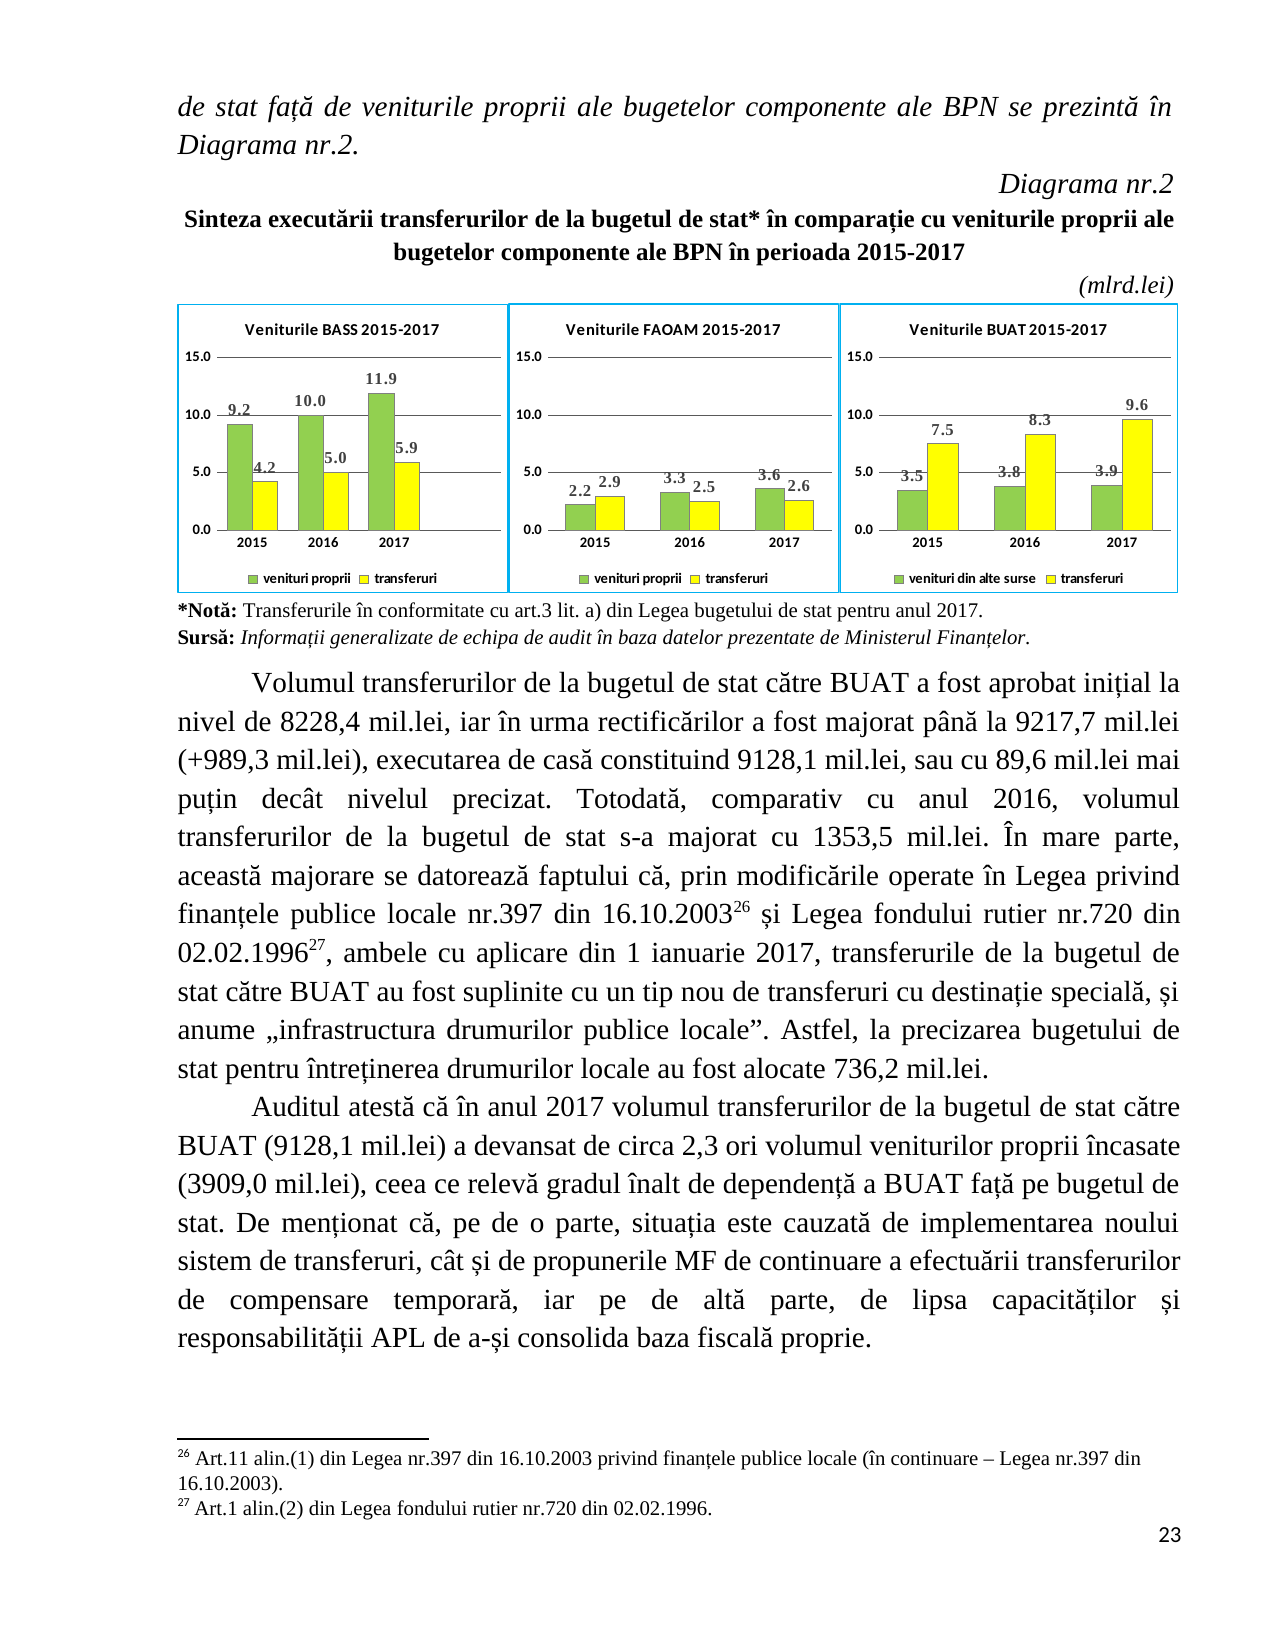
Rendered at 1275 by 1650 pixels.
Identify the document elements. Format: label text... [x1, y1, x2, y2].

text Volumul transferurilor de la bugetul de stat către BUAT a fost aprobat inițial la nivel de 8228,4 mil.lei, iar în urma rectificărilor a fost majorat până la 9217,7 mil.lei (+989,3 mil.lei), executarea de casă constituind 9128,1 mil.lei, sau cu 89,6 mil.lei mai puțin decât nivelul precizat. Totodată, comparativ cu anul 2016, volumul transferurilor de la bugetul de stat s-a majorat cu 1353,5 mil.lei. În mare parte, această majorare se datorează faptului că, prin modificările operate în Legea privind finanțele publice locale nr.397 din 16.10.2003 și Legea fondului rutier nr.720 din 02.02.1996, ambele cu aplicare din 1 ianuarie 2017, transferurile de la bugetul de stat către BUAT au fost suplinite cu un tip nou de transferuri cu destinație specială, și anume „infrastructura drumurilor publice locale”. Astfel, la precizarea bugetului de stat pentru întreținerea drumurilor locale au fost alocate 736,2 mil.lei. [177, 665, 1181, 1084]
text (mlrd.lei) [177, 270, 1176, 299]
text *Notă: Transferurile în conformitate cu art.3 lit. a) din Legea bugetului de stat pentru anul 2017. [177, 598, 1181, 622]
text Diagrama nr.2 [177, 166, 1176, 199]
text Sinteza executării transferurilor de la bugetul de stat* în comparație cu veniturile proprii ale bugetelor componente ale BPN în perioada 2015-2017 [177, 204, 1181, 266]
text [177, 89, 1176, 161]
text Sursă: Informații generalizate de echipa de audit în baza datelor prezentate de Ministerul Finanțelor. [177, 625, 1181, 649]
text Auditul atestă că în anul 2017 volumul transferurilor de la bugetul de stat către BUAT (9128,1 mil.lei) a devansat de circa 2,3 ori volumul veniturilor proprii încasate (3909,0 mil.lei), ceea ce relevă gradul înalt de dependență a BUAT față pe bugetul de stat. De menționat că, pe de o parte, situația este cauzată de implementarea noului sistem de transferuri, cât și de propunerile MF de continuare a efectuării transferurilor de compensare temporară, iar pe de altă parte, de lipsa capacităților și responsabilității APL de a-și consolida baza fiscală proprie. [177, 1089, 1181, 1354]
